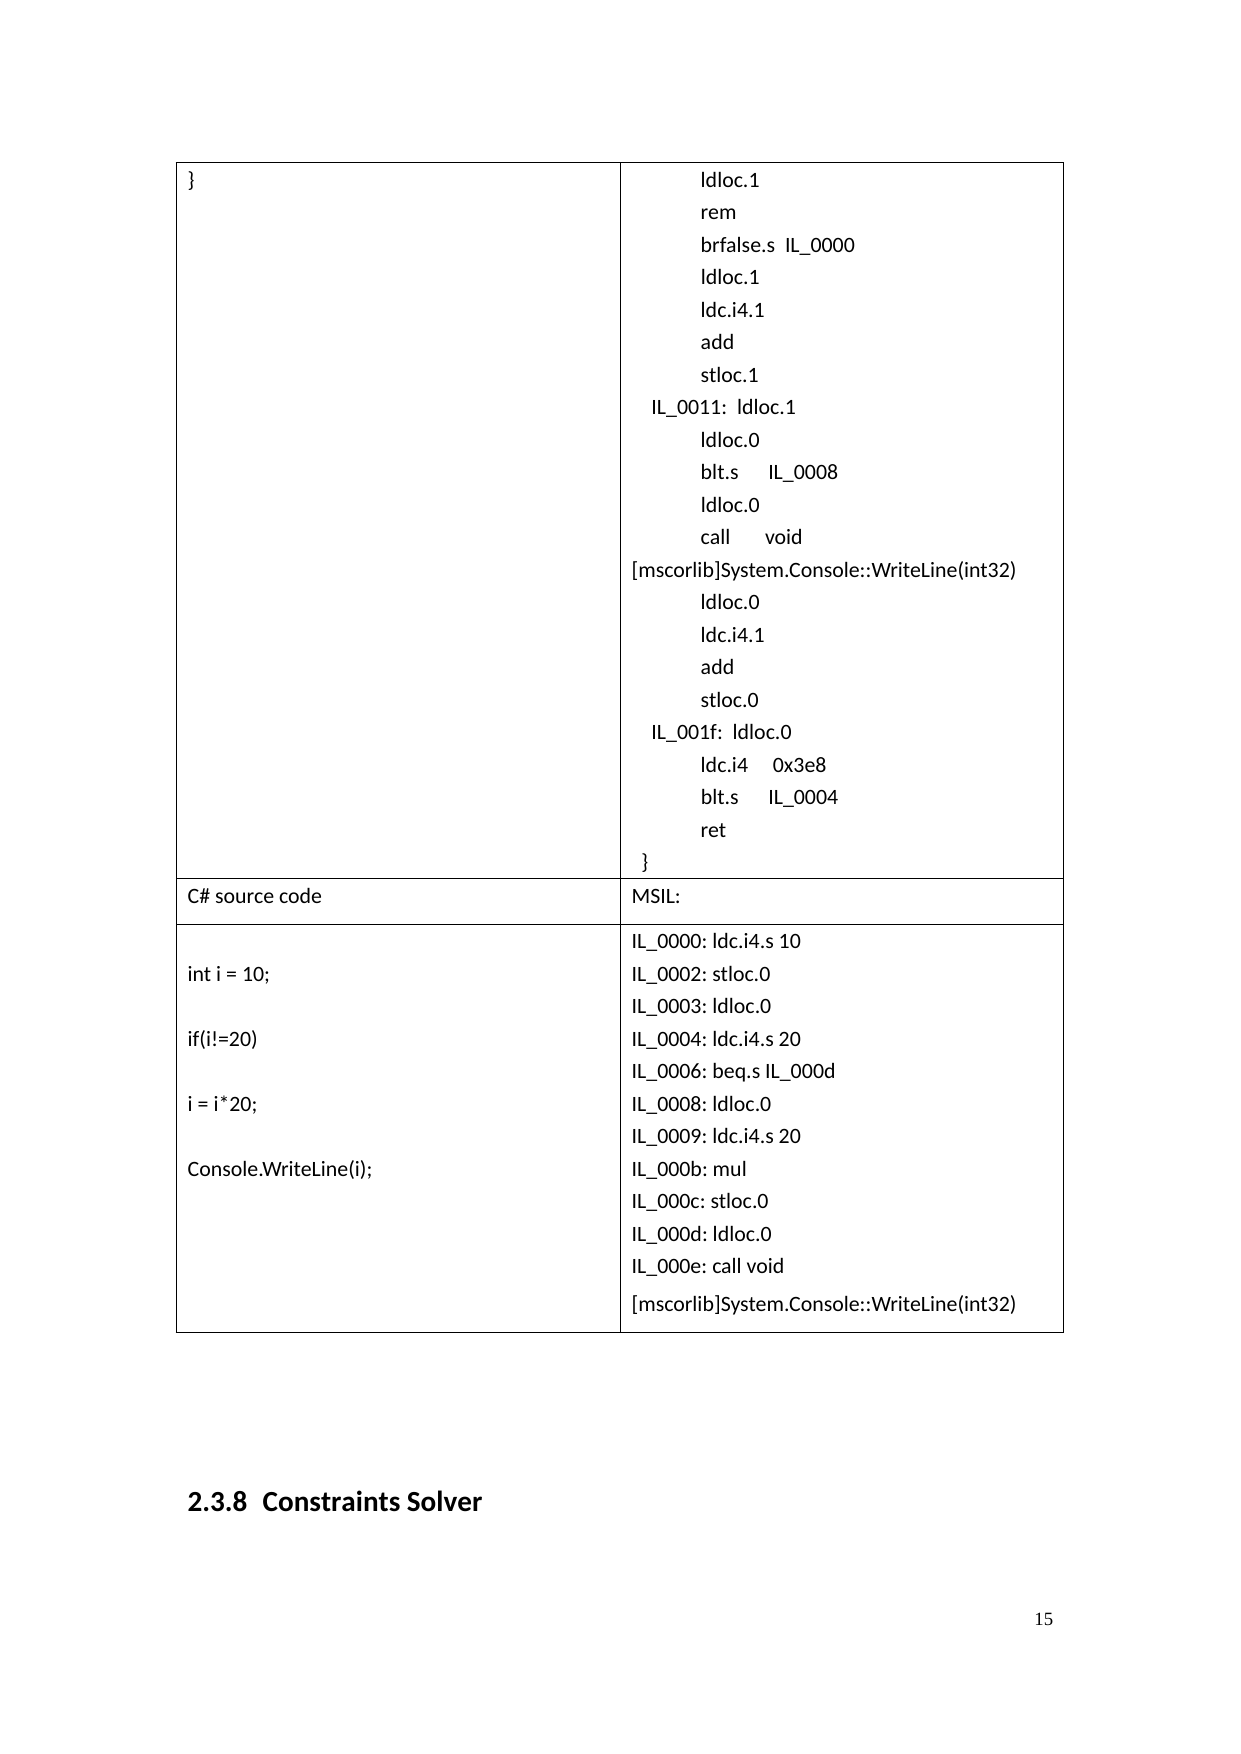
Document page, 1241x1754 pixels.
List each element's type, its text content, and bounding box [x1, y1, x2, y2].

table_cell IL_0000: ldc.i4.s 10 IL_0002: stloc.0 IL_0003: ldloc.0 IL_0004: ldc.i4.s 20 IL_0006: beq.s IL_000d IL_0008: ldloc.0 IL_0009: ldc.i4.s 20 IL_000b: mul IL_000c: stloc.0 IL_000d: ldloc.0 IL_000e: call void [mscorlib]System.Console::WriteLine(int32) [621, 925, 1063, 1332]
table_cell C# source code [177, 879, 620, 924]
table_cell int i = 10; if(i!=20) i = i*20; Console.WriteLine(i); [177, 925, 620, 1332]
table_cell MSIL: [621, 879, 1063, 924]
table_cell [621, 163, 1063, 878]
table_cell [177, 163, 620, 878]
list Constraints Solver [187, 1469, 1053, 1534]
